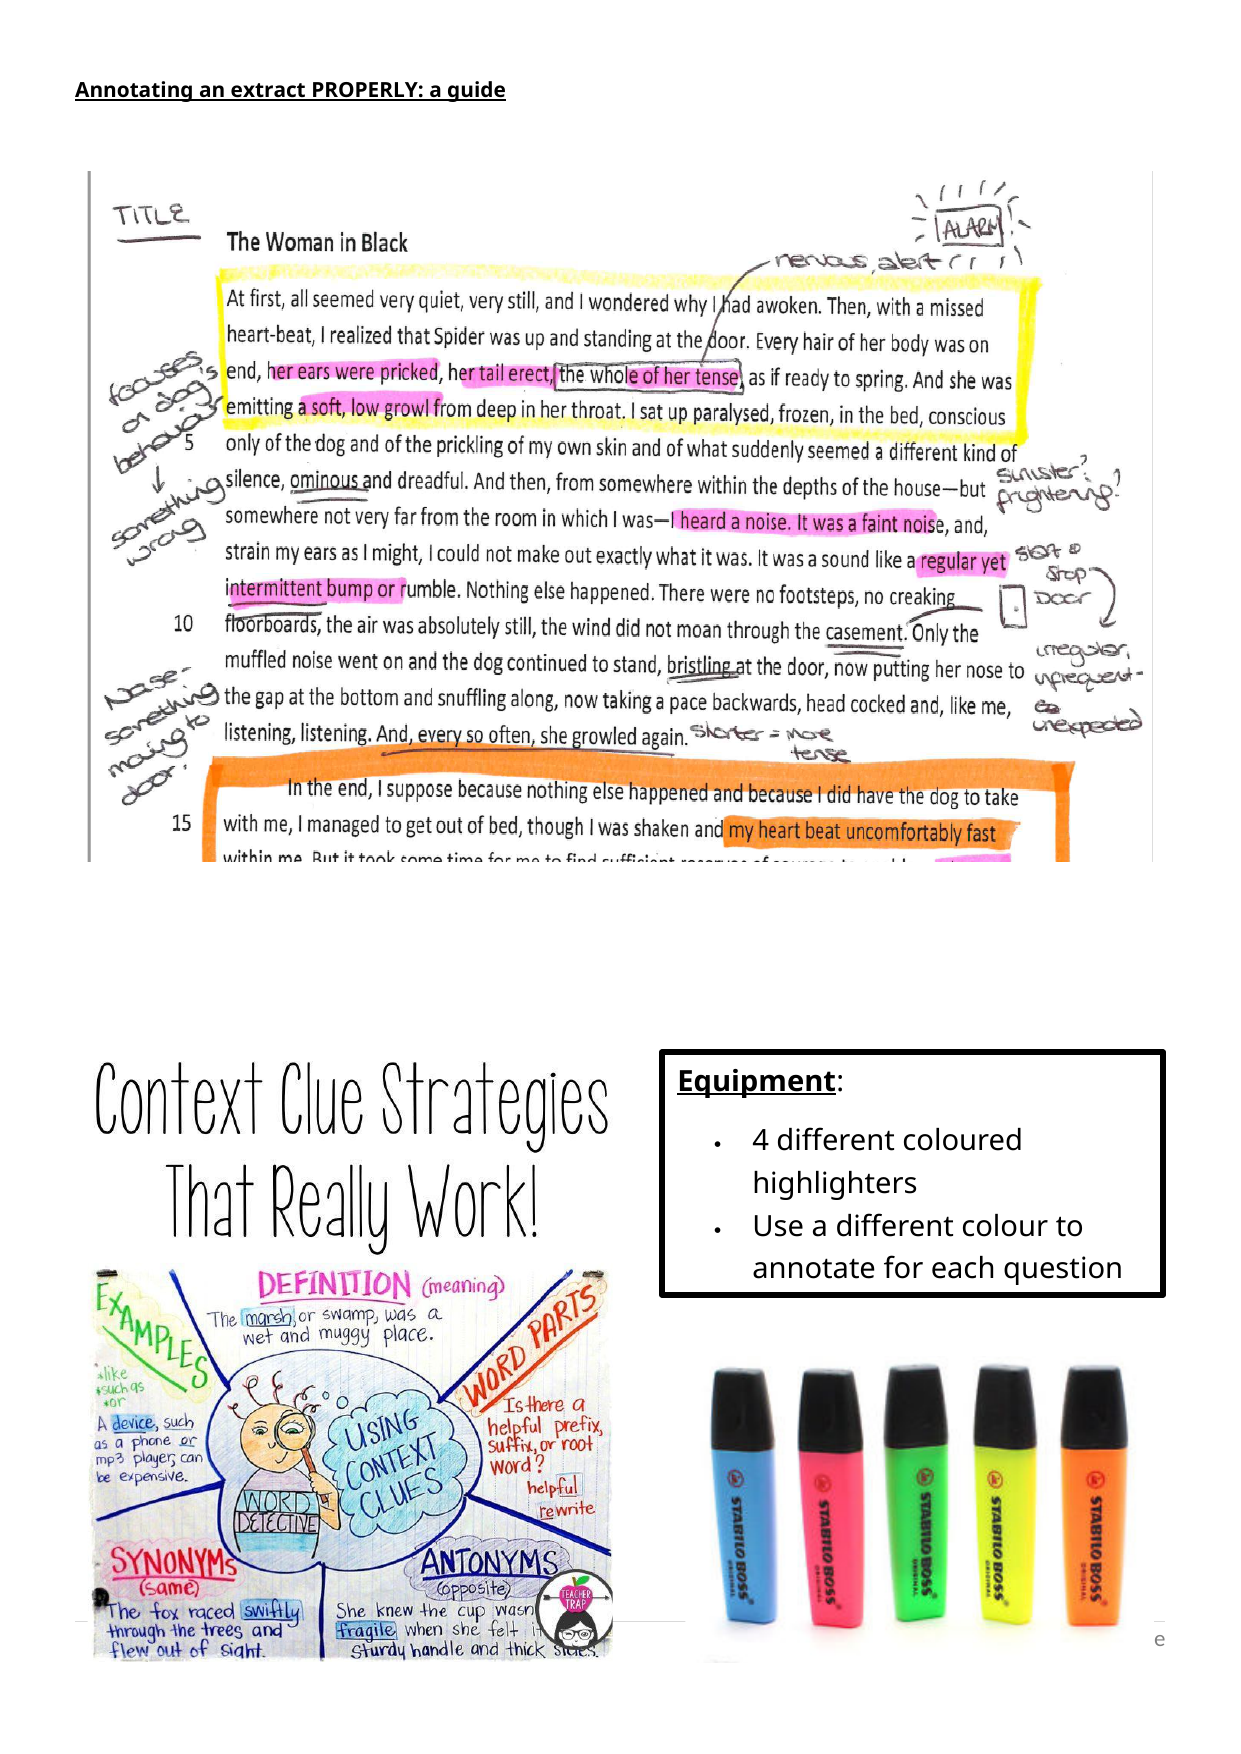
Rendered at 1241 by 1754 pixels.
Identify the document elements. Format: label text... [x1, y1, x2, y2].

picture [87, 171, 1153, 862]
picture [87, 1046, 613, 1662]
text Annotating an extract PROPERLY: a guide [75, 75, 1165, 103]
picture [685, 1356, 1154, 1663]
